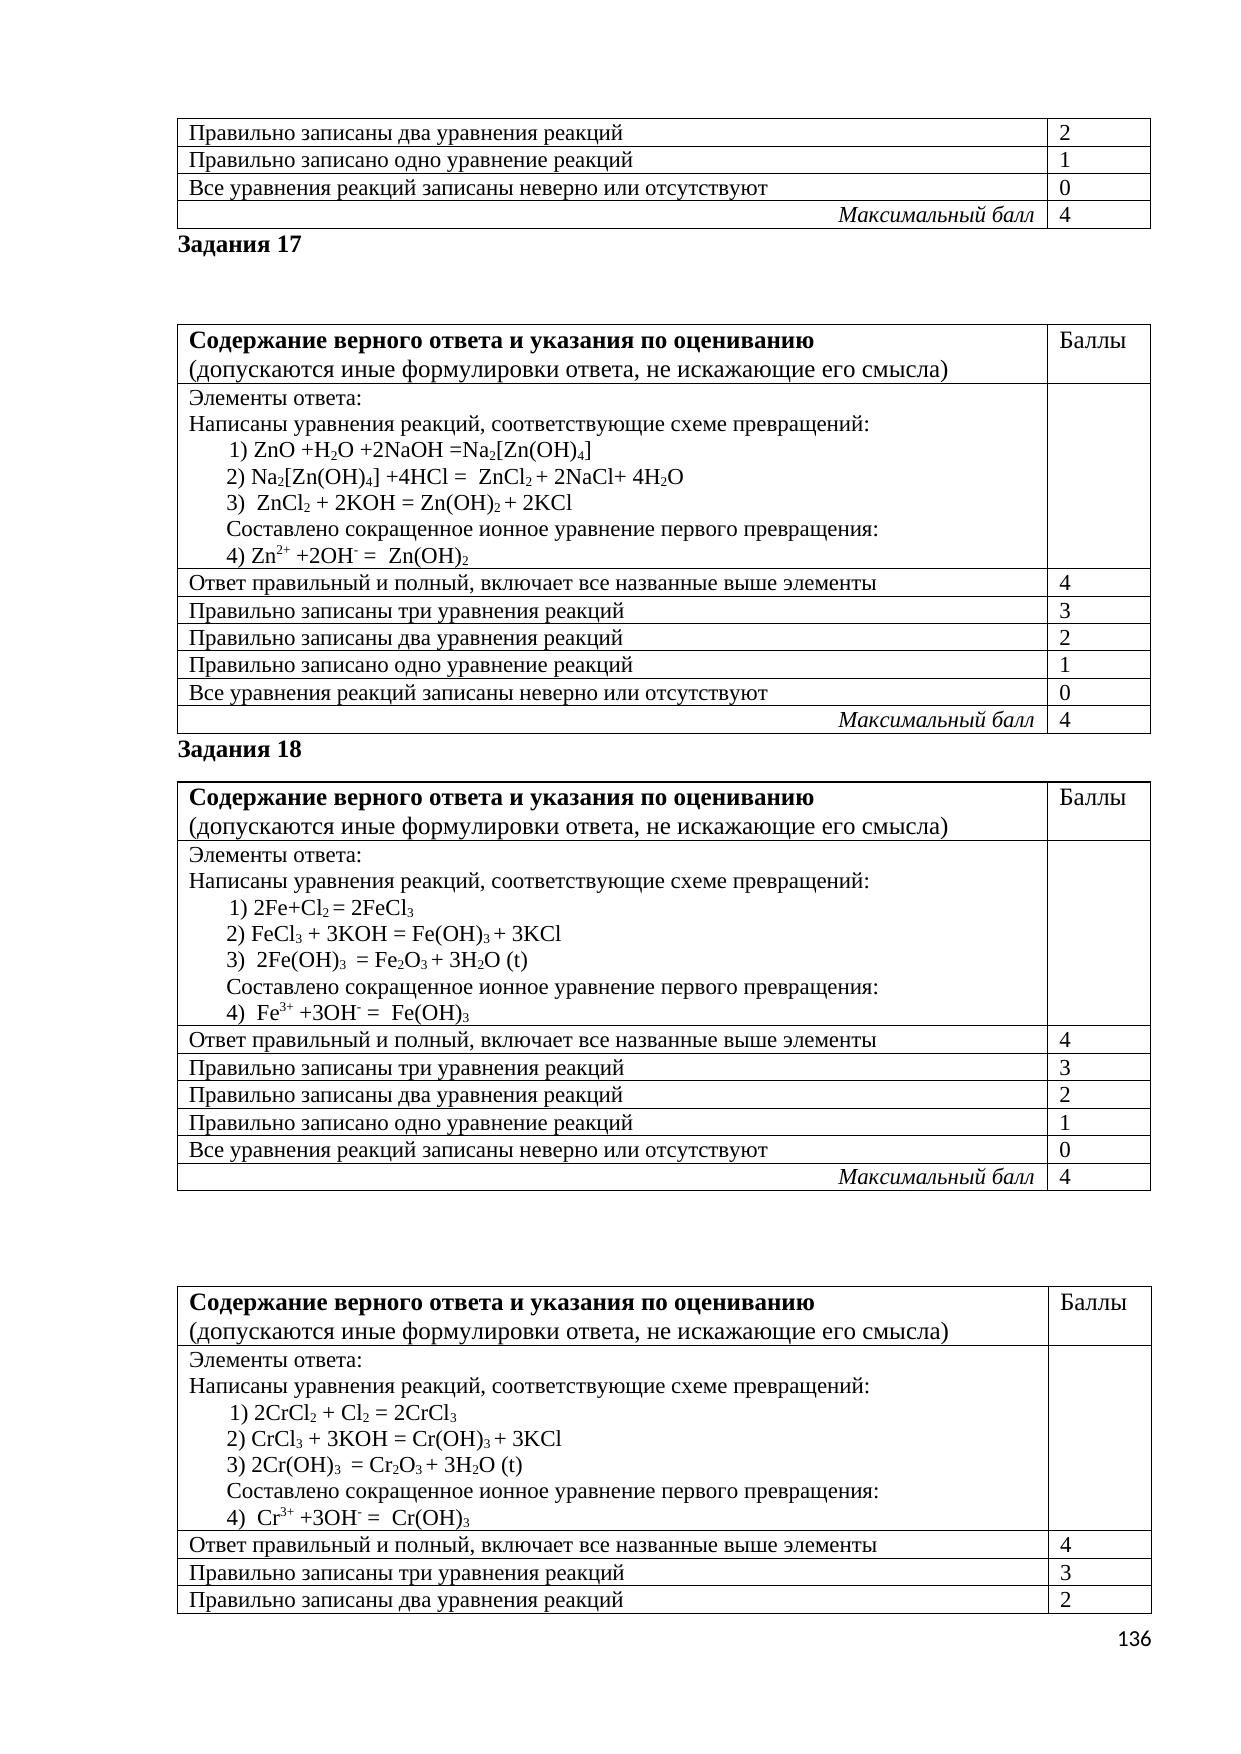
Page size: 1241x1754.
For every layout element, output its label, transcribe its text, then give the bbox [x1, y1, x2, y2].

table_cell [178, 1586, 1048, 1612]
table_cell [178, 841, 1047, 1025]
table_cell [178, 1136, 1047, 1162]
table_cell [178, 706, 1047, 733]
text Задания 17 [177, 229, 1152, 257]
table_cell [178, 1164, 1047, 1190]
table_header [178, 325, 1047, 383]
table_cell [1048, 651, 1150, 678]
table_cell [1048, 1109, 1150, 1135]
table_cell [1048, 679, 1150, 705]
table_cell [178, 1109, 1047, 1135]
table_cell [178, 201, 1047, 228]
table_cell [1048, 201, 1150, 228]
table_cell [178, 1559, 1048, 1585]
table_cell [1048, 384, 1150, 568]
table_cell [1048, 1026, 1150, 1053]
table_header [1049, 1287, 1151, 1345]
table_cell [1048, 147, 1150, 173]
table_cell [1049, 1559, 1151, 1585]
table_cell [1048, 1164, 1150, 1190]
text Задания 18 [177, 734, 1152, 762]
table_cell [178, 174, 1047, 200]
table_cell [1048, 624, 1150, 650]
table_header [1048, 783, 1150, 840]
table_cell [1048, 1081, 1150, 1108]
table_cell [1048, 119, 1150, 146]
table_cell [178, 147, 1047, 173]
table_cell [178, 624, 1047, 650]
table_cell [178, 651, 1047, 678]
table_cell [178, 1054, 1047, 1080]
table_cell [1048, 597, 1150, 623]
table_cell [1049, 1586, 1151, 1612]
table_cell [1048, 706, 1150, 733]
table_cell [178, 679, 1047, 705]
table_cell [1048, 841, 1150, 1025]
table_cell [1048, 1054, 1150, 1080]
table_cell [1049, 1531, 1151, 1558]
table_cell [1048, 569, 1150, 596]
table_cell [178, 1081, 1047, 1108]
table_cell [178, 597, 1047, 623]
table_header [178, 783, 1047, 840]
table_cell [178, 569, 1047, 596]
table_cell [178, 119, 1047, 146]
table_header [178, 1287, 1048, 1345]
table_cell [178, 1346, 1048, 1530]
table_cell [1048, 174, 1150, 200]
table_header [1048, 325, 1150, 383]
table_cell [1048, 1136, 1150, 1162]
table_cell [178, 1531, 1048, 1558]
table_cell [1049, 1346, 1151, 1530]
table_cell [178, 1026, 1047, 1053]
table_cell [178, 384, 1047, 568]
